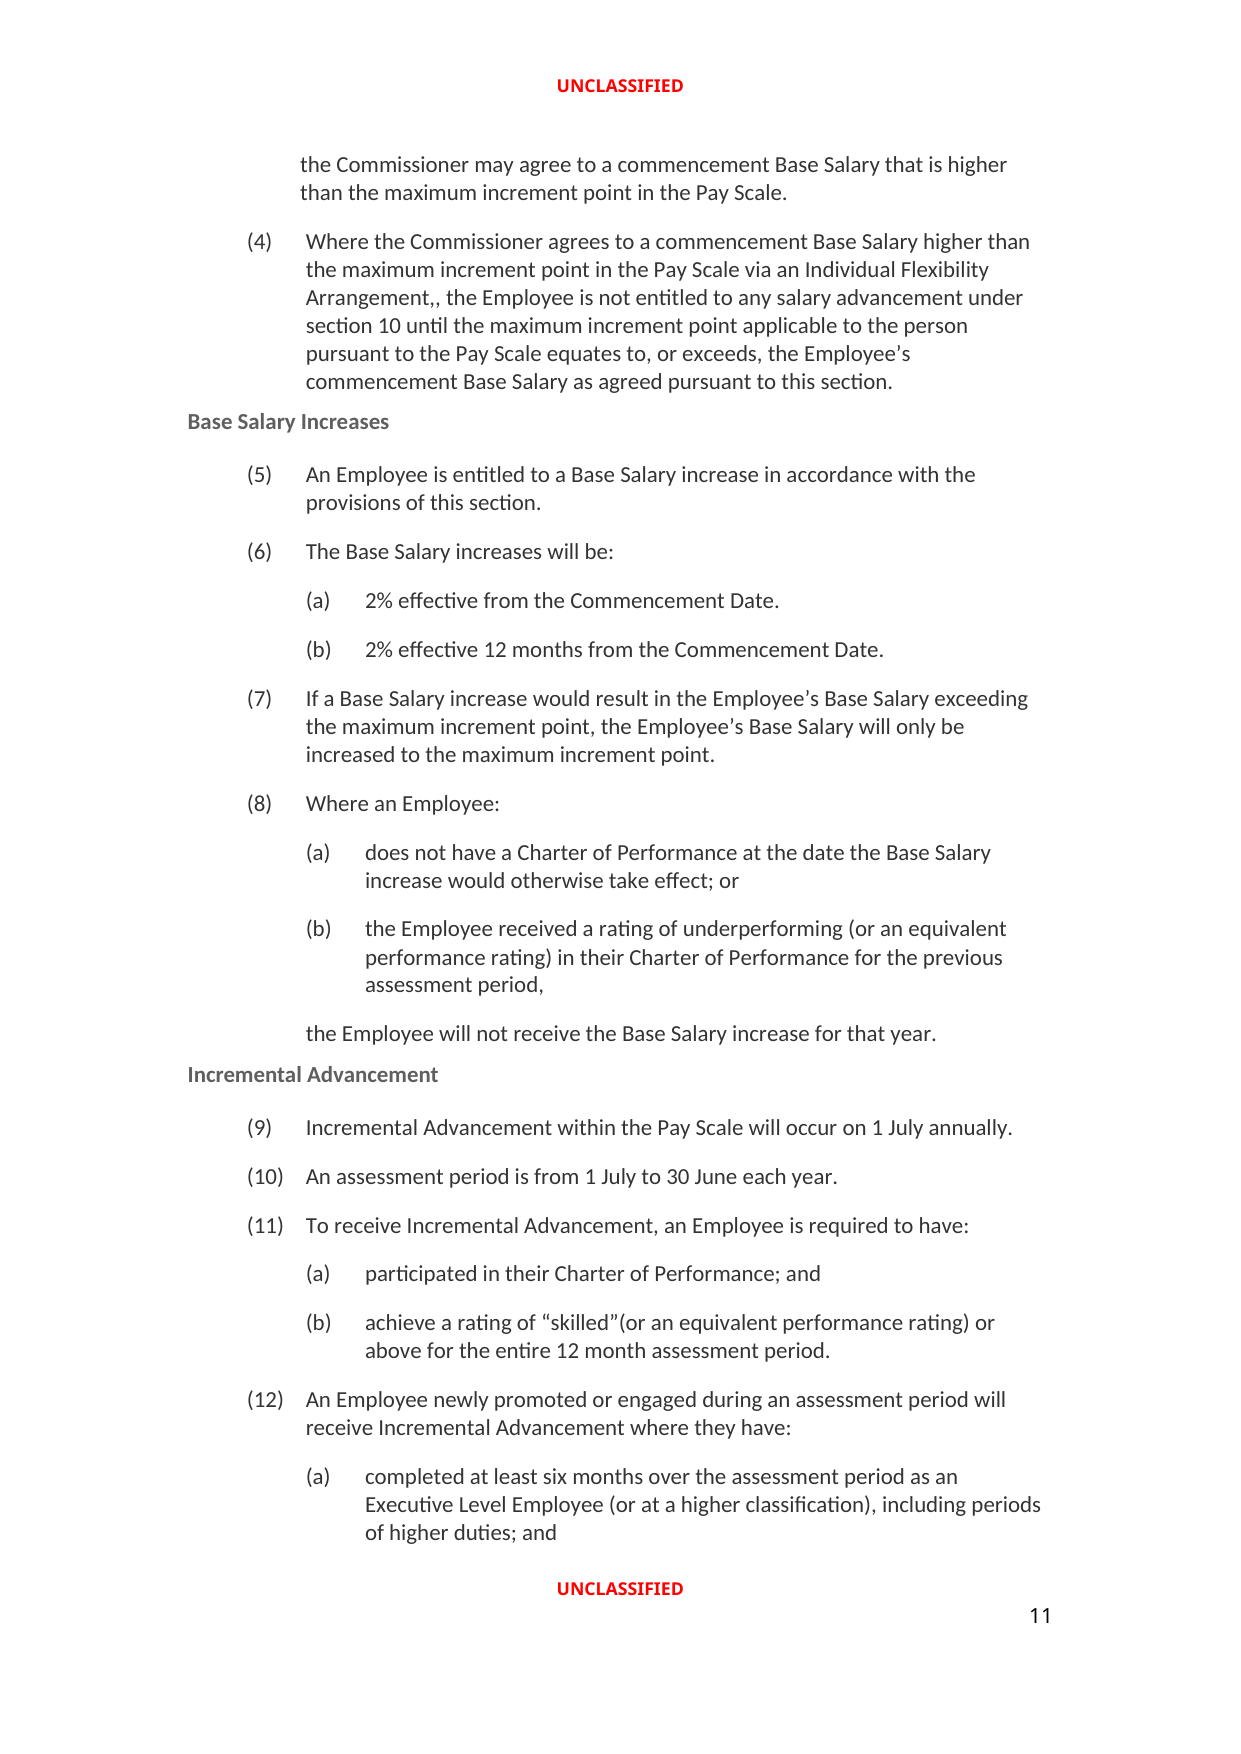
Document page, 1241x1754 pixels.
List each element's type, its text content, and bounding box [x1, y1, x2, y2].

list 2% effective 12 months from the Commencement Date. [306, 635, 1053, 663]
subtitle Base Salary Increases [187, 407, 1053, 436]
list completed at least six months over the assessment period as an Executive Level Employee (or at a higher classification), including periods of higher duties; and [306, 1462, 1053, 1546]
list The Base Salary increases will be: [247, 537, 1053, 565]
list does not have a Charter of Performance at the date the Base Salary increase would otherwise take effect; or [306, 838, 1053, 894]
list An assessment period is from 1 July to 30 June each year. [247, 1162, 1053, 1190]
list To receive Incremental Advancement, an Employee is required to have: [247, 1211, 1053, 1239]
subtitle Incremental Advancement [187, 1060, 1053, 1088]
text the Employee will not receive the Base Salary increase for that year. [231, 1019, 1053, 1047]
list Incremental Advancement within the Pay Scale will occur on 1 July annually. [247, 1113, 1053, 1141]
list participated in their Charter of Performance; and [306, 1259, 1053, 1288]
list achieve a rating of “skilled”(or an equivalent performance rating) or above for the entire 12 month assessment period. [306, 1308, 1053, 1364]
list Where the Commissioner agrees to a commencement Base Salary higher than the maximum increment point in the Pay Scale via an Individual Flexibility Arrangement,, the Employee is not entitled to any salary advancement under section 10 until the maximum increment point applicable to the person pursuant to the Pay Scale equates to, or exceeds, the Employee’s commencement Base Salary as agreed pursuant to this section. [247, 227, 1053, 395]
text the Commissioner may agree to a commencement Base Salary that is higher than the maximum increment point in the Pay Scale. [300, 150, 1053, 206]
list An Employee is entitled to a Base Salary increase in accordance with the provisions of this section. [247, 461, 1053, 517]
list the Employee received a rating of underperforming (or an equivalent performance rating) in their Charter of Performance for the previous assessment period, [306, 914, 1053, 999]
list An Employee newly promoted or engaged during an assessment period will receive Incremental Advancement where they have: [247, 1385, 1053, 1441]
list Where an Employee: [247, 789, 1053, 817]
list If a Base Salary increase would result in the Employee’s Base Salary exceeding the maximum increment point, the Employee’s Base Salary will only be increased to the maximum increment point. [247, 684, 1053, 768]
list 2% effective from the Commencement Date. [306, 586, 1053, 614]
